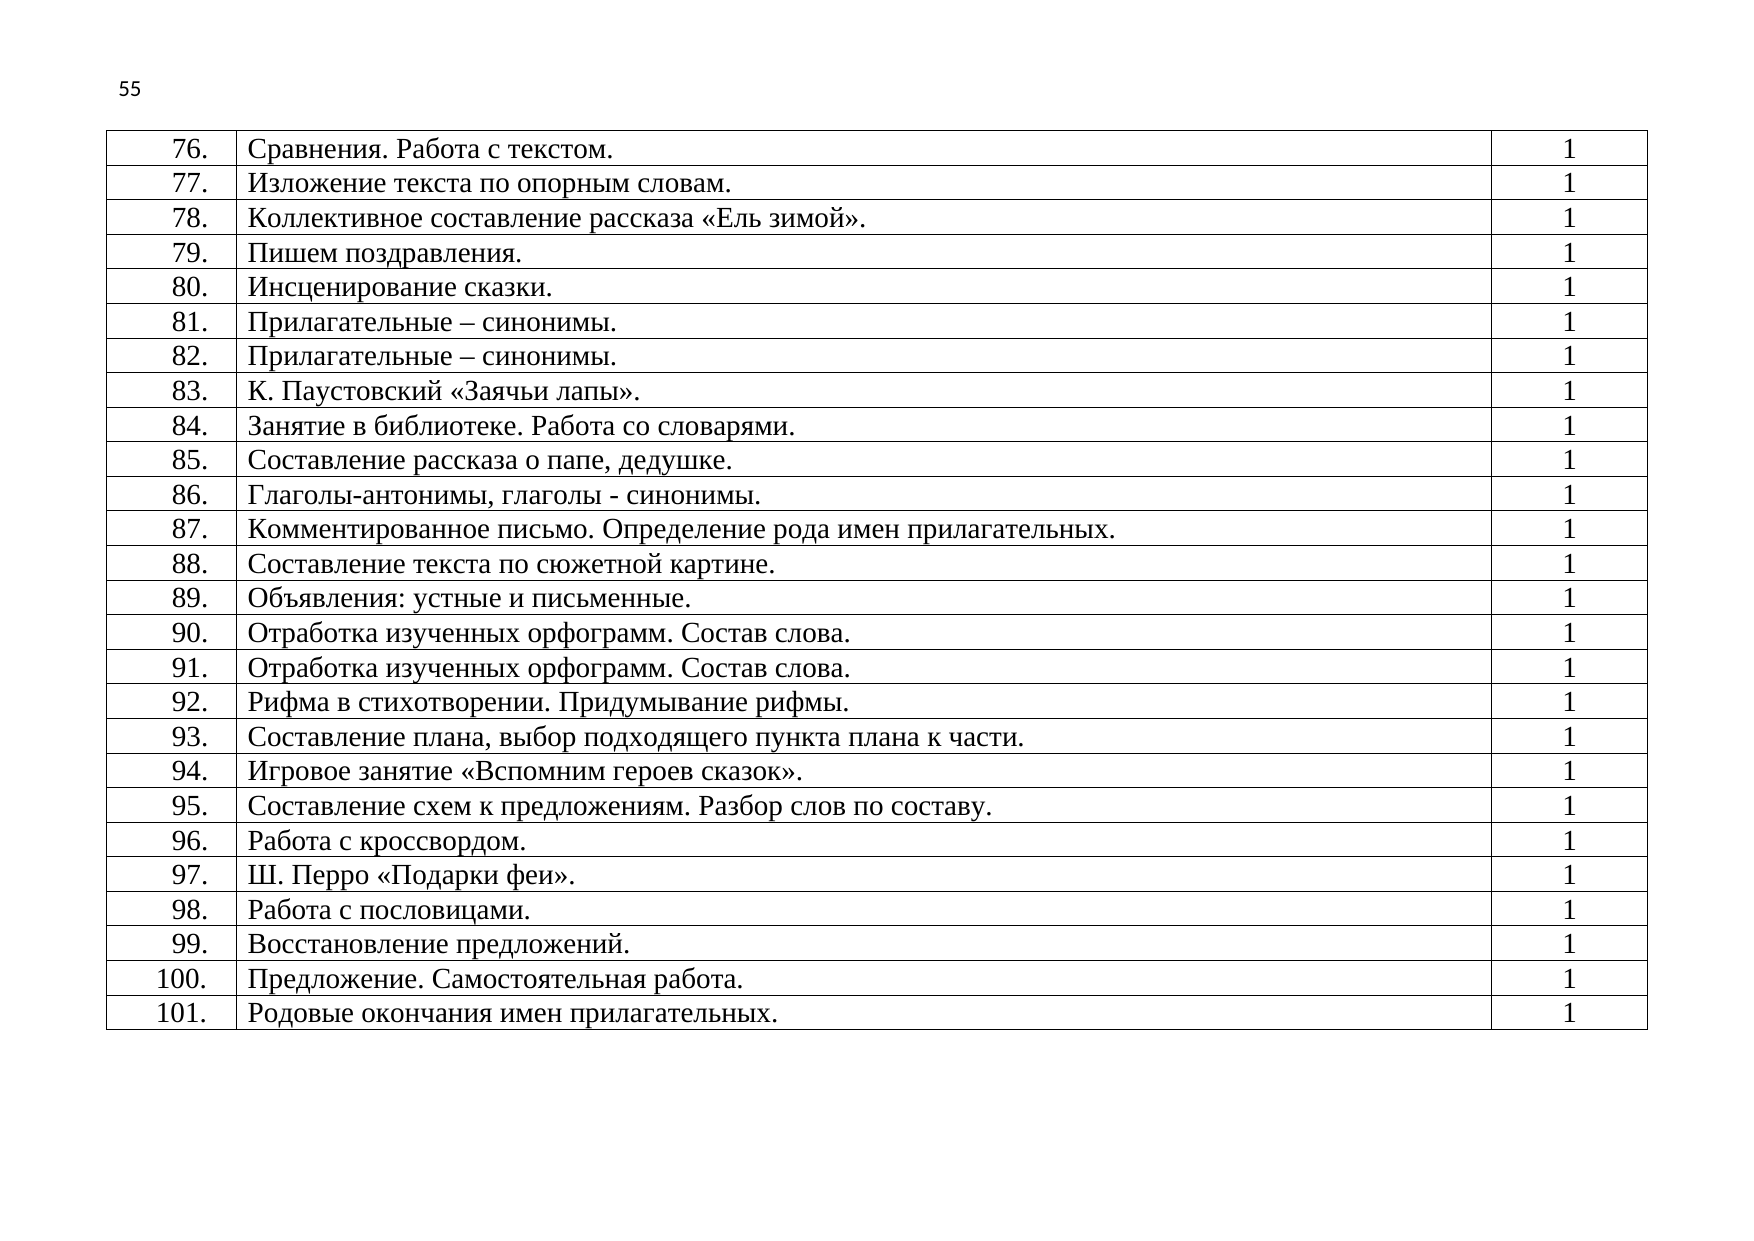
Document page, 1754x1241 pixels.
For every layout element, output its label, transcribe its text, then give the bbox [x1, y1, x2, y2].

table_cell [107, 926, 236, 960]
table_cell 1 [1492, 857, 1647, 891]
table_cell [107, 304, 236, 337]
table_cell 1 [1492, 408, 1647, 441]
table_cell 1 [1492, 823, 1647, 856]
table_cell 1 [1492, 235, 1647, 268]
table_cell [107, 684, 236, 718]
table_cell 1 [1492, 511, 1647, 545]
table_cell Предложение. Самостоятельная работа. [237, 961, 1491, 994]
table_cell [107, 754, 236, 787]
table_cell Глаголы-антонимы, глаголы - синонимы. [237, 477, 1491, 510]
table_cell 1 [1492, 650, 1647, 683]
table_cell 1 [1492, 788, 1647, 822]
table_cell Сравнения. Работа с текстом. [237, 131, 1491, 164]
table_cell 1 [1492, 581, 1647, 614]
table_cell 1 [1492, 269, 1647, 303]
table_cell 1 [1492, 961, 1647, 994]
table_cell Составление рассказа о папе, дедушке. [237, 442, 1491, 476]
table_cell [107, 269, 236, 303]
table_cell [107, 823, 236, 856]
table_cell [107, 719, 236, 752]
table_cell Ш. Перро «Подарки феи». [237, 857, 1491, 891]
table_cell Объявления: устные и письменные. [237, 581, 1491, 614]
table_cell 1 [1492, 477, 1647, 510]
table_cell [107, 961, 236, 994]
table_cell Прилагательные – синонимы. [237, 304, 1491, 337]
table_cell [107, 546, 236, 579]
table_cell [107, 373, 236, 407]
table_cell [107, 581, 236, 614]
table_cell 1 [1492, 339, 1647, 372]
table_cell 1 [1492, 684, 1647, 718]
table_cell 1 [1492, 892, 1647, 925]
table_cell 1 [1492, 442, 1647, 476]
table_cell Отработка изученных орфограмм. Состав слова. [237, 650, 1491, 683]
table_cell 1 [1492, 166, 1647, 199]
table_cell Пишем поздравления. [237, 235, 1491, 268]
table_cell 1 [1492, 131, 1647, 164]
table_cell [107, 615, 236, 649]
table_cell [107, 996, 236, 1029]
table_cell 1 [1492, 996, 1647, 1029]
table_cell Составление схем к предложениям. Разбор слов по составу. [237, 788, 1491, 822]
table_cell Игровое занятие «Вспомним героев сказок». [237, 754, 1491, 787]
table_cell Рифма в стихотворении. Придумывание рифмы. [237, 684, 1491, 718]
table_cell [107, 235, 236, 268]
table_cell 1 [1492, 304, 1647, 337]
table_cell Комментированное письмо. Определение рода имен прилагательных. [237, 511, 1491, 545]
table_cell 1 [1492, 754, 1647, 787]
table_cell 1 [1492, 926, 1647, 960]
table_cell [107, 857, 236, 891]
table_cell Прилагательные – синонимы. [237, 339, 1491, 372]
table_cell 1 [1492, 546, 1647, 579]
table_cell 1 [1492, 615, 1647, 649]
table_cell Составление плана, выбор подходящего пункта плана к части. [237, 719, 1491, 752]
table_cell Работа с пословицами. [237, 892, 1491, 925]
table_cell [107, 477, 236, 510]
table_cell [107, 200, 236, 234]
table_cell Родовые окончания имен прилагательных. [237, 996, 1491, 1029]
table_cell Коллективное составление рассказа «Ель зимой». [237, 200, 1491, 234]
table_cell [107, 892, 236, 925]
table_cell Восстановление предложений. [237, 926, 1491, 960]
table_cell Работа с кроссвордом. [237, 823, 1491, 856]
table_cell [107, 131, 236, 164]
table_cell Занятие в библиотеке. Работа со словарями. [237, 408, 1491, 441]
table_cell [107, 442, 236, 476]
table_cell 1 [1492, 719, 1647, 752]
table_cell Отработка изученных орфограмм. Состав слова. [237, 615, 1491, 649]
table_cell [107, 788, 236, 822]
table_cell [107, 339, 236, 372]
table_cell Составление текста по сюжетной картине. [237, 546, 1491, 579]
table_cell Инсценирование сказки. [237, 269, 1491, 303]
table_cell [107, 166, 236, 199]
table_cell [107, 408, 236, 441]
table_cell 1 [1492, 200, 1647, 234]
table_cell [107, 650, 236, 683]
table_cell К. Паустовский «Заячьи лапы». [237, 373, 1491, 407]
table_cell Изложение текста по опорным словам. [237, 166, 1491, 199]
table_cell 1 [1492, 373, 1647, 407]
table_cell [107, 511, 236, 545]
